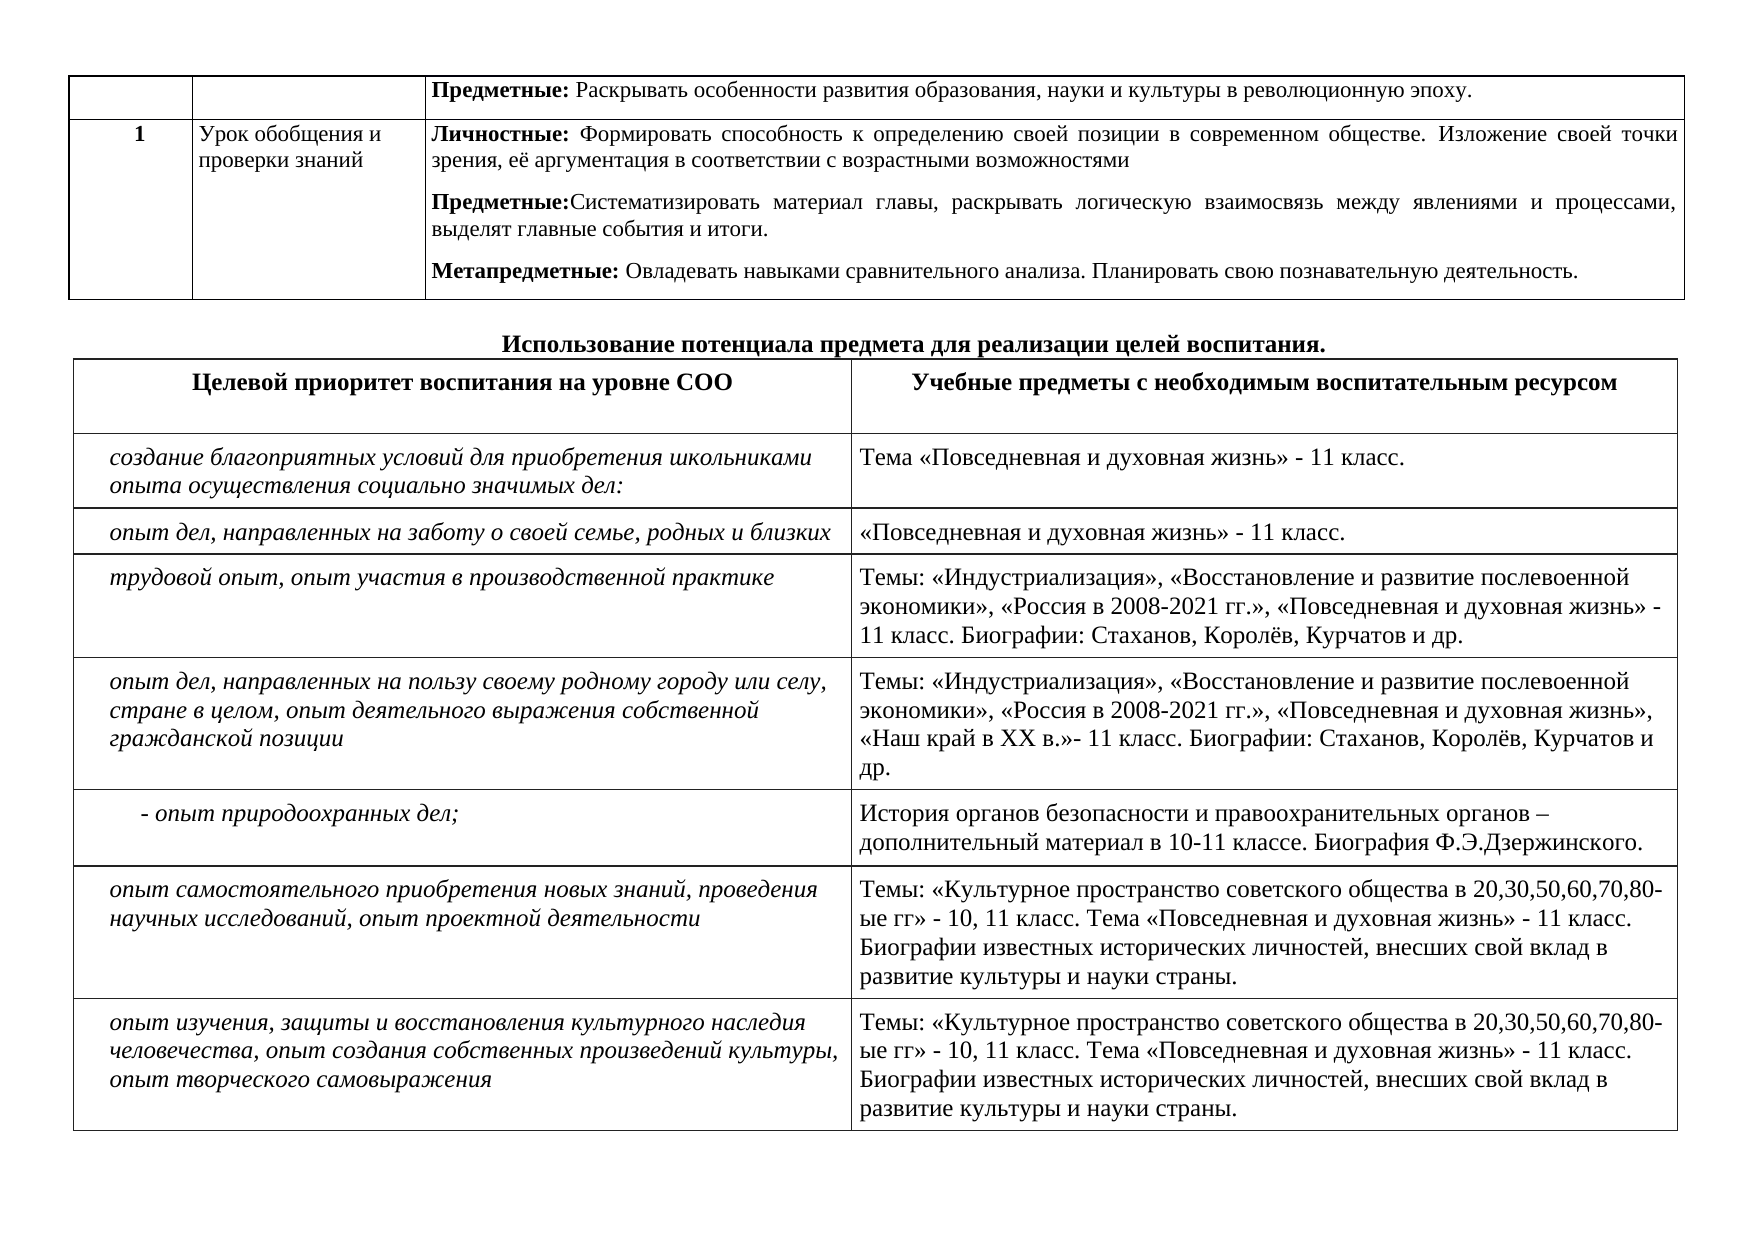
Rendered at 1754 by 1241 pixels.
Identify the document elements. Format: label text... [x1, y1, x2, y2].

table_cell создание благоприятных условий для приобретения школьниками опыта осуществления социально значимых дел: [74, 434, 851, 507]
table_cell Темы: «Индустриализация», «Восстановление и развитие послевоенной экономики», «Россия в 2008-2021 гг.», «Повседневная и духовная жизнь», «Наш край в XX в.»- 11 класс. Биографии: Стаханов, Королёв, Курчатов и др. [852, 658, 1677, 789]
table_cell опыт изучения, защиты и восстановления культурного наследия человечества, опыт создания собственных произведений культуры, опыт творческого самовыражения [74, 999, 851, 1129]
table_cell - опыт природоохранных дел; [74, 790, 851, 865]
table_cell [426, 77, 1684, 118]
table_cell История органов безопасности и правоохранительных органов – дополнительный материал в 10-11 классе. Биография Ф.Э.Дзержинского. [852, 790, 1677, 865]
table_cell «Повседневная и духовная жизнь» - 11 класс. [852, 509, 1677, 553]
table_cell трудовой опыт, опыт участия в производственной практике [74, 555, 851, 657]
table_cell Темы: «Культурное пространство советского общества в 20,30,50,60,70,80-ые гг» - 10, 11 класс. Тема «Повседневная и духовная жизнь» - 11 класс. Биографии известных исторических личностей, внесших свой вклад в развитие культуры и науки страны. [852, 999, 1677, 1129]
table_header Целевой приоритет воспитания на уровне СОО [74, 360, 851, 432]
table_cell опыт дел, направленных на заботу о своей семье, родных и близких [74, 509, 851, 553]
table_cell 1 [70, 120, 192, 299]
table_cell 2 [70, 77, 192, 118]
table_header Учебные предметы с необходимым воспитательным ресурсом [852, 360, 1677, 432]
table_cell Темы: «Индустриализация», «Восстановление и развитие послевоенной экономики», «Россия в 2008-2021 гг.», «Повседневная и духовная жизнь» - 11 класс. Биографии: Стаханов, Королёв, Курчатов и др. [852, 555, 1677, 657]
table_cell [193, 77, 425, 118]
table_cell опыт дел, направленных на пользу своему родному городу или селу, стране в целом, опыт деятельного выражения собственной гражданской позиции [74, 658, 851, 789]
table_cell Темы: «Культурное пространство советского общества в 20,30,50,60,70,80-ые гг» - 10, 11 класс. Тема «Повседневная и духовная жизнь» - 11 класс. Биографии известных исторических личностей, внесших свой вклад в развитие культуры и науки страны. [852, 867, 1677, 997]
table_cell опыт самостоятельного приобретения новых знаний, проведения научных исследований, опыт проектной деятельности [74, 867, 851, 997]
table_cell Тема «Повседневная и духовная жизнь» - 11 класс. [852, 434, 1677, 507]
table_cell Урок обобщения и проверки знаний [193, 120, 425, 299]
table_cell Личностные: Формировать способность к определению своей позиции в современном обществе. Изложение своей точки зрения, её аргументация в соответствии с возрастными возможностями Предметные:Систематизировать материал главы, раскрывать логическую взаимосвязь между явлениями и процессами, выделят главные события и итоги. Метапредметные: Овладевать навыками сравнительного анализа. Планировать свою познавательную деятельность. [426, 120, 1684, 299]
text Использование потенциала предмета для реализации целей воспитания. [75, 329, 1679, 358]
